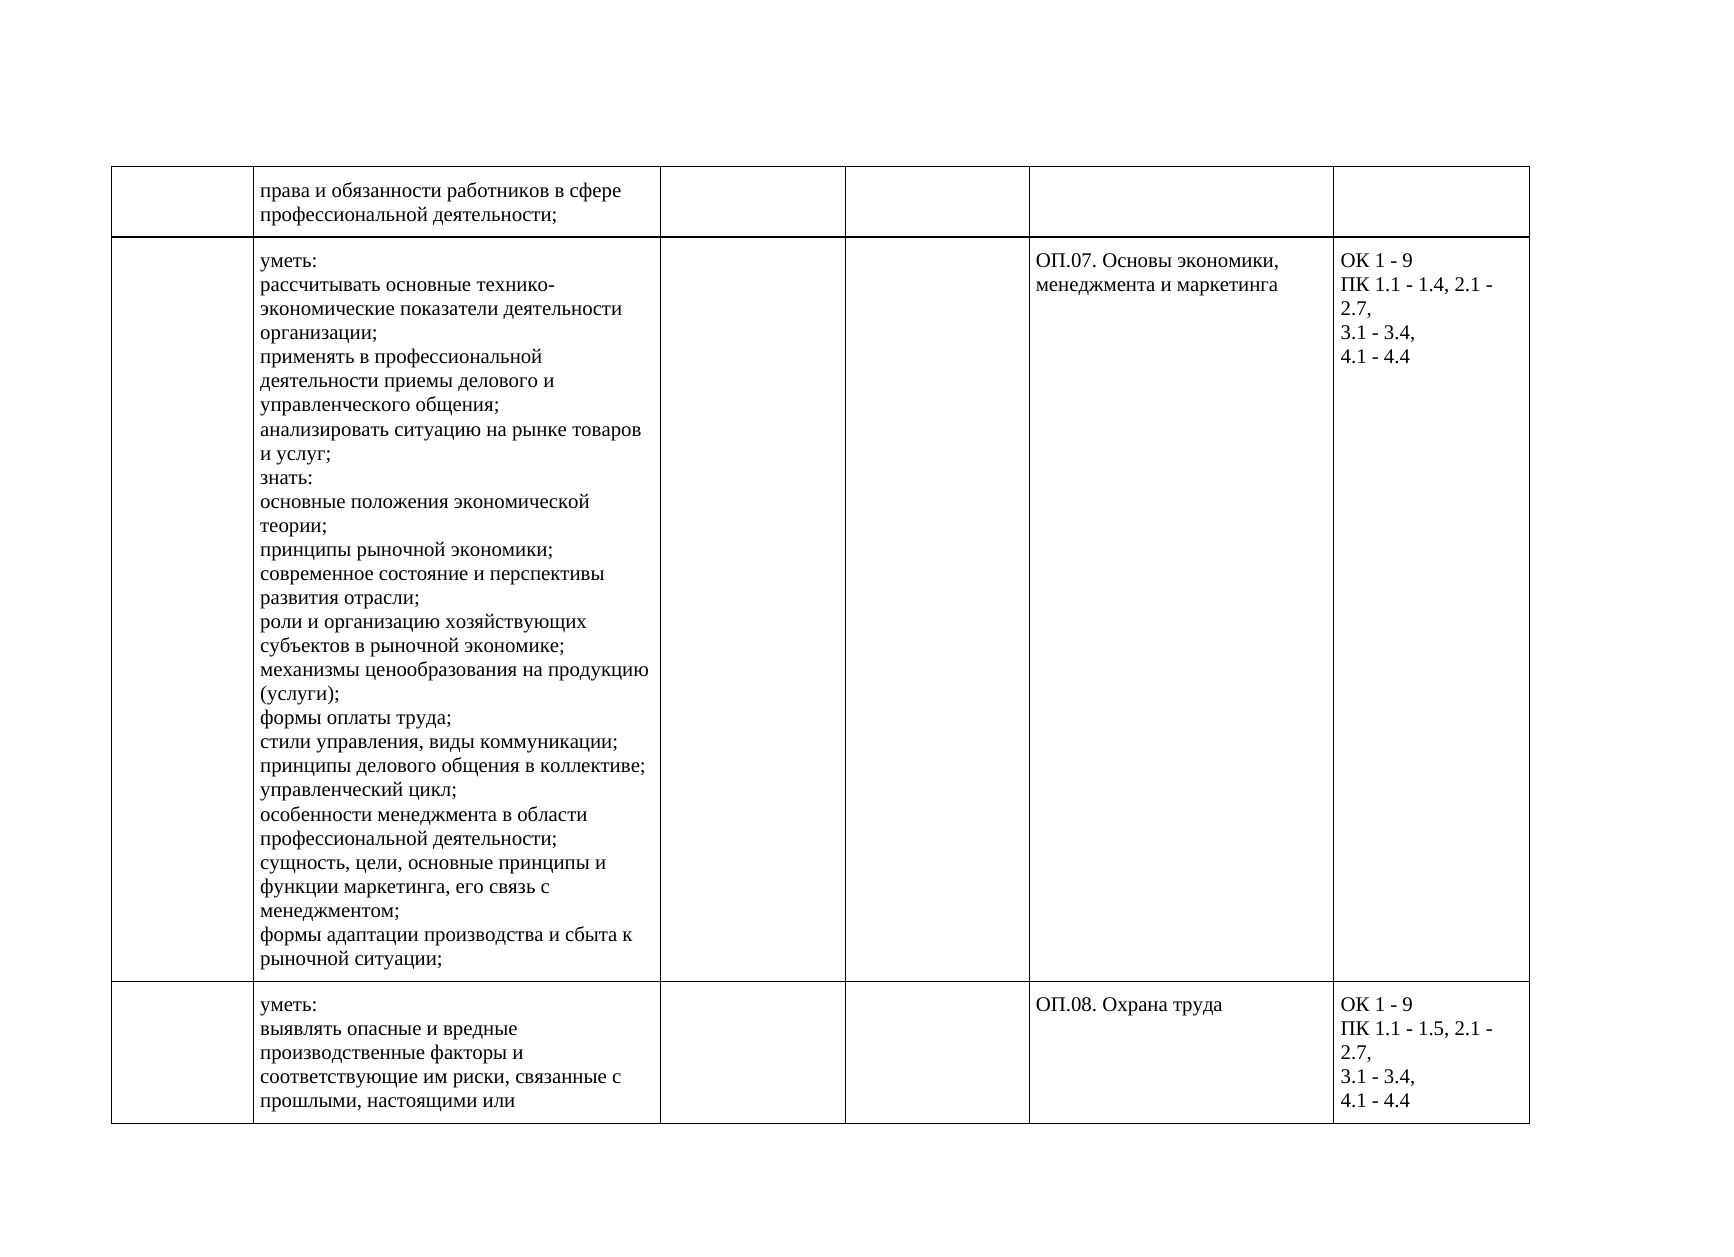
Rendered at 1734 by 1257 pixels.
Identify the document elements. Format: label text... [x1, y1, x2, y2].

table_cell ОП.07. Основы экономики, менеджмента и маркетинга [1030, 238, 1333, 981]
table_cell [112, 238, 253, 981]
table_cell [661, 238, 845, 981]
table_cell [1334, 982, 1529, 1123]
table_cell [112, 167, 253, 236]
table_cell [1334, 167, 1529, 236]
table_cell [254, 167, 660, 236]
table_cell [112, 982, 253, 1123]
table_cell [254, 982, 660, 1123]
table_cell [846, 238, 1029, 981]
table_cell [661, 167, 845, 236]
table_cell [846, 167, 1029, 236]
table_cell уметь: рассчитывать основные технико-экономические показатели деятельности организации; применять в профессиональной деятельности приемы делового и управленческого общения; анализировать ситуацию на рынке товаров и услуг; знать: основные положения экономической теории; принципы рыночной экономики; современное состояние и перспективы развития отрасли; роли и организацию хозяйствующих субъектов в рыночной экономике; механизмы ценообразования на продукцию (услуги); формы оплаты труда; стили управления, виды коммуникации; принципы делового общения в коллективе; управленческий цикл; особенности менеджмента в области профессиональной деятельности; сущность, цели, основные принципы и функции маркетинга, его связь с менеджментом; формы адаптации производства и сбыта к рыночной ситуации; [254, 238, 660, 981]
table_cell [846, 982, 1029, 1123]
table_cell ОК 1 - 9 ПК 1.1 - 1.4, 2.1 - 2.7, 3.1 - 3.4, 4.1 - 4.4 [1334, 238, 1529, 981]
table_cell ОП.08. Охрана труда [1030, 982, 1333, 1123]
table_cell [661, 982, 845, 1123]
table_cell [1030, 167, 1333, 236]
